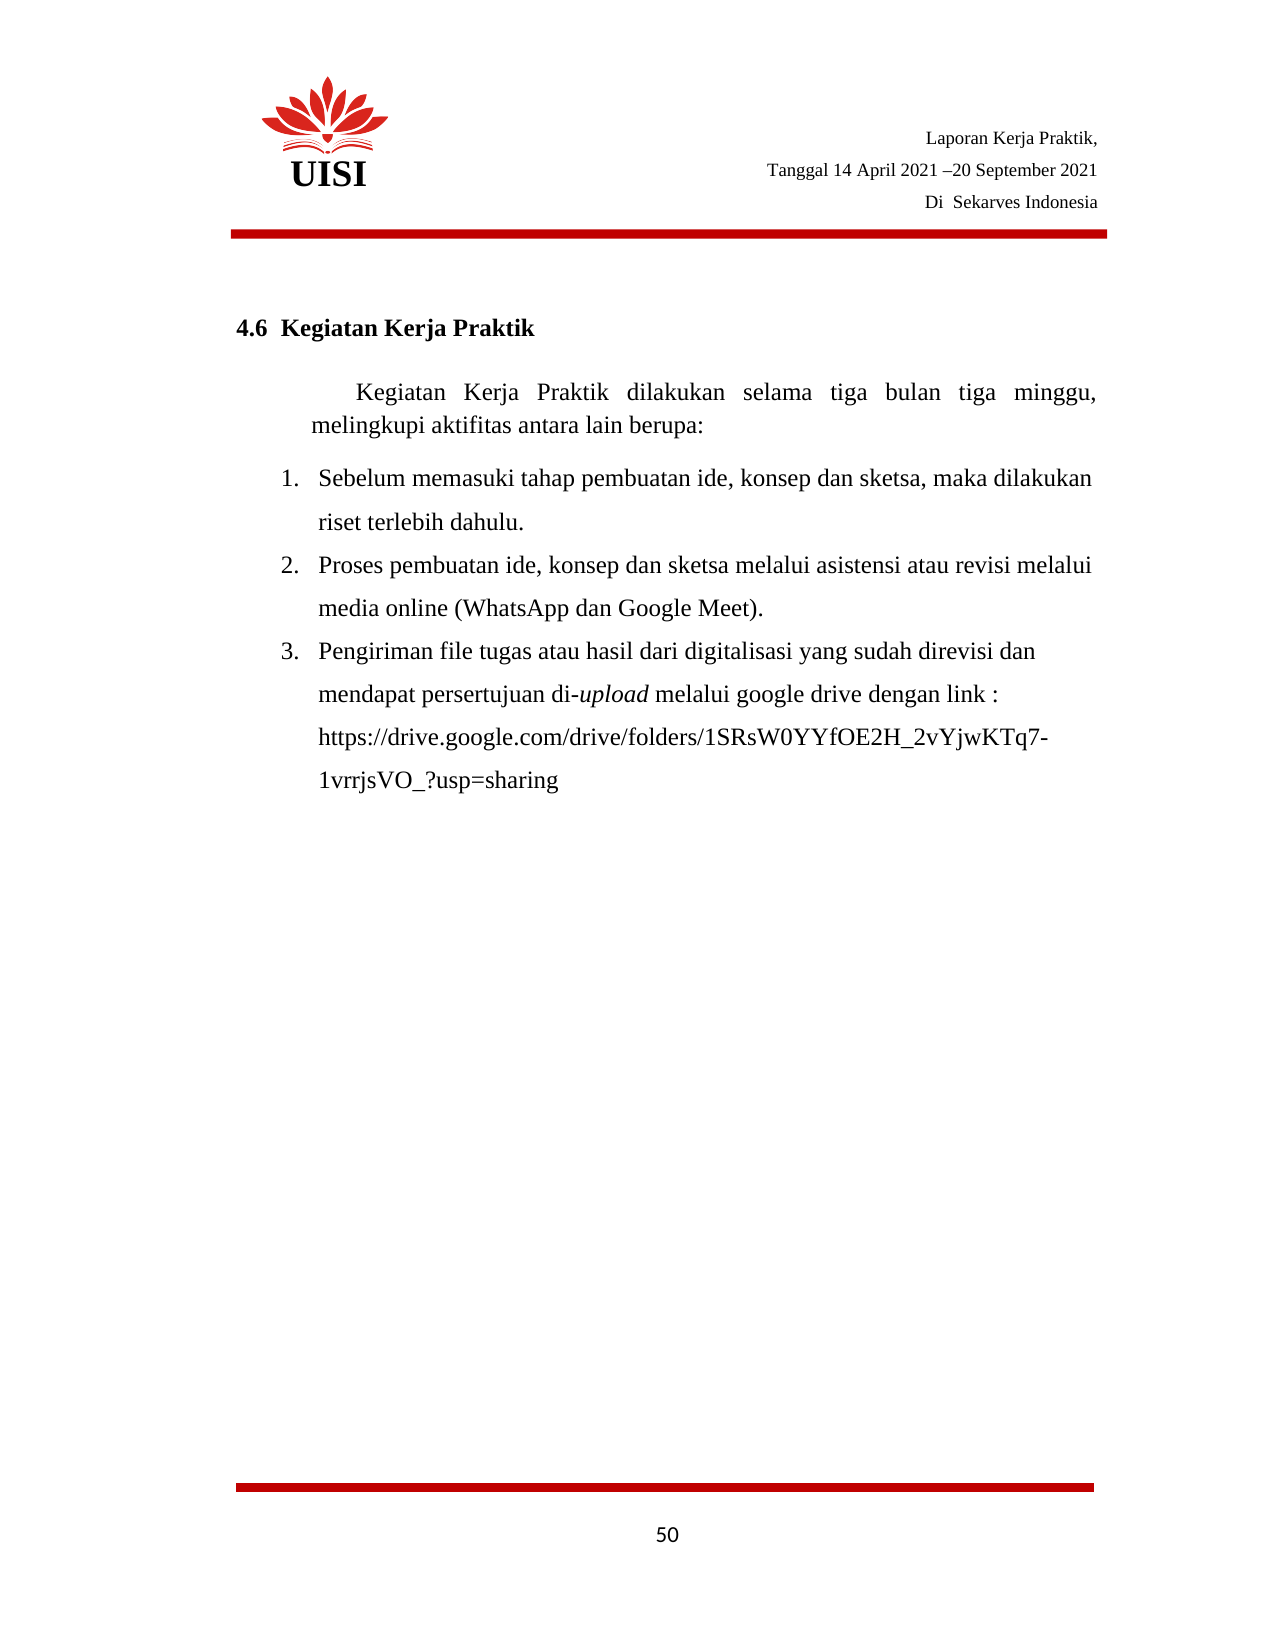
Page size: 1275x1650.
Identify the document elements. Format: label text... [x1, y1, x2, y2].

list Sebelum memasuki tahap pembuatan ide, konsep dan sketsa, maka dilakukan riset terlebih dahulu. [281, 463, 1098, 535]
list Kegiatan Kerja Praktik [236, 313, 1098, 341]
picture [261, 76, 389, 163]
text Kegiatan Kerja Praktik dilakukan selama tiga bulan tiga minggu, melingkupi aktifitas antara lain berupa: [311, 377, 1098, 438]
list Pengiriman file tugas atau hasil dari digitalisasi yang sudah direvisi dan mendapat persertujuan di-upload melalui google drive dengan link : https://drive.google.com/drive/folders/1SRsW0YYfOE2H_2vYjwKTq7-1vrrjsVO_?usp=sharing [281, 636, 1098, 794]
list Proses pembuatan ide, konsep dan sketsa melalui asistensi atau revisi melalui media online (WhatsApp dan Google Meet). [281, 550, 1098, 622]
